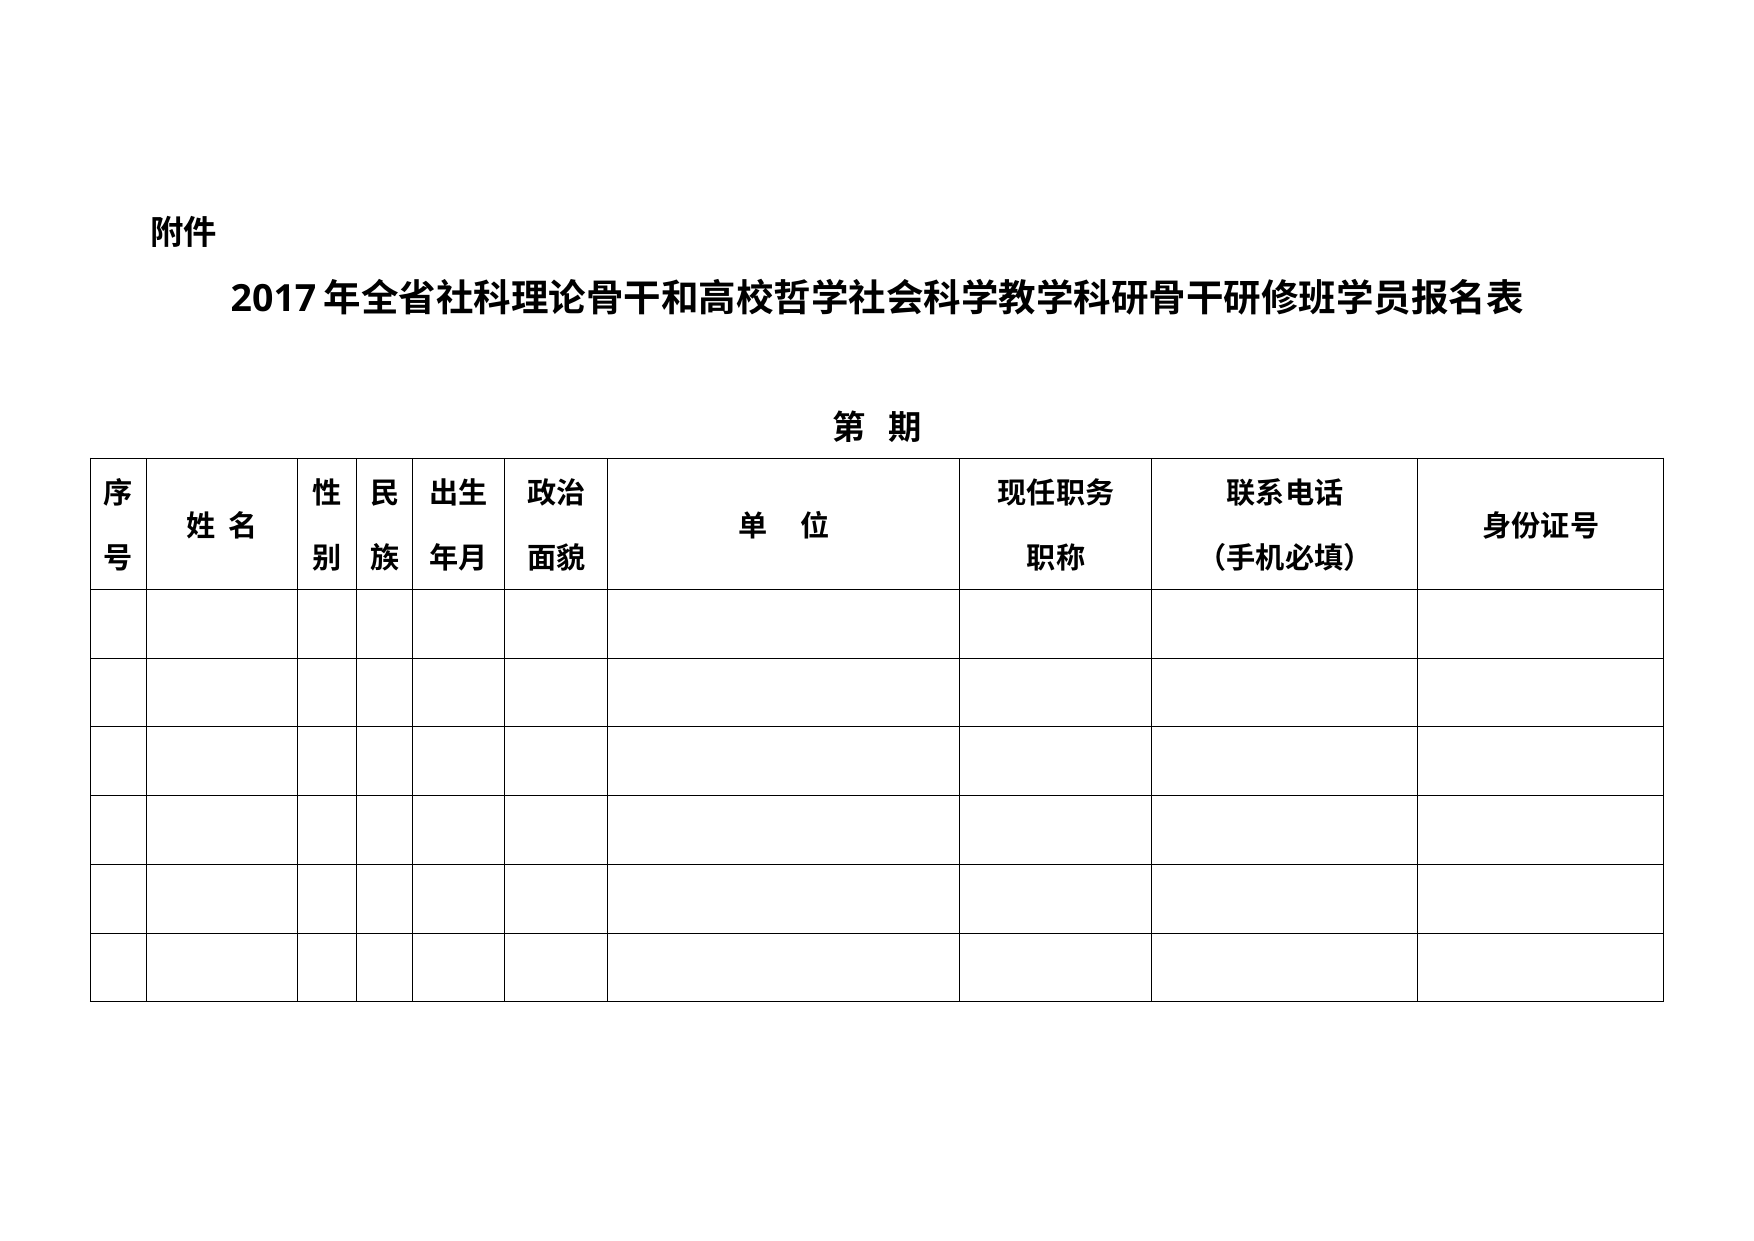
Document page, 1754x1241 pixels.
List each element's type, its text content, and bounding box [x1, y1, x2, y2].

table_header 单 位 [608, 459, 959, 589]
table_cell [147, 590, 297, 657]
table_cell [608, 590, 959, 657]
table_header 姓 名 [147, 459, 297, 589]
table_cell [298, 590, 356, 657]
table_cell [608, 934, 959, 1001]
table_cell [505, 934, 607, 1001]
text 附件 [150, 198, 1604, 263]
table_cell [960, 727, 1151, 795]
table_cell [608, 865, 959, 932]
table_cell [147, 865, 297, 932]
table_cell [91, 796, 146, 864]
table_cell [147, 727, 297, 795]
table_cell [298, 727, 356, 795]
table_cell [960, 865, 1151, 932]
table_cell [960, 796, 1151, 864]
table_cell [413, 659, 504, 726]
table_cell [960, 590, 1151, 657]
table_header 现任职务 职称 [960, 459, 1151, 589]
table_cell [91, 934, 146, 1001]
table_cell [505, 865, 607, 932]
table_cell [91, 865, 146, 932]
table_cell [608, 796, 959, 864]
table_cell [1152, 727, 1417, 795]
table_header 政治面貌 [505, 459, 607, 589]
text 第 期 [150, 393, 1604, 458]
table_cell [413, 590, 504, 657]
table_cell [505, 590, 607, 657]
table_cell [298, 659, 356, 726]
table_header 出生年月 [413, 459, 504, 589]
table_cell [505, 659, 607, 726]
table_cell [357, 865, 412, 932]
table_cell [147, 659, 297, 726]
table_cell [298, 796, 356, 864]
table_cell [357, 727, 412, 795]
table_cell [505, 727, 607, 795]
table_cell [608, 659, 959, 726]
table_cell [357, 590, 412, 657]
table_cell [1152, 590, 1417, 657]
table_header 身份证号 [1418, 459, 1663, 589]
table_cell [505, 796, 607, 864]
table_cell [413, 934, 504, 1001]
table_cell [960, 659, 1151, 726]
table_cell [413, 796, 504, 864]
table_cell [1418, 865, 1663, 932]
table_cell [1418, 590, 1663, 657]
table_cell [1418, 934, 1663, 1001]
table_cell [1152, 796, 1417, 864]
table_cell [1152, 659, 1417, 726]
table_cell [1418, 727, 1663, 795]
table_cell [147, 934, 297, 1001]
table_cell [298, 934, 356, 1001]
table_header 联系电话 （手机必填） [1152, 459, 1417, 589]
table_cell [357, 796, 412, 864]
table_cell [608, 727, 959, 795]
text 2017年全省社科理论骨干和高校哲学社会科学教学科研骨干研修班学员报名表 [150, 263, 1604, 328]
table_cell [298, 865, 356, 932]
table_cell [91, 727, 146, 795]
table_cell [413, 865, 504, 932]
table_cell [357, 934, 412, 1001]
table_header 性别 [298, 459, 356, 589]
table_cell [1152, 865, 1417, 932]
table_cell [1418, 659, 1663, 726]
table_cell [1152, 934, 1417, 1001]
table_header 序 号 [91, 459, 146, 589]
table_cell [413, 727, 504, 795]
table_cell [91, 590, 146, 657]
table_header 民族 [357, 459, 412, 589]
table_cell [91, 659, 146, 726]
table_cell [357, 659, 412, 726]
table_cell [147, 796, 297, 864]
table_cell [1418, 796, 1663, 864]
table_cell [960, 934, 1151, 1001]
